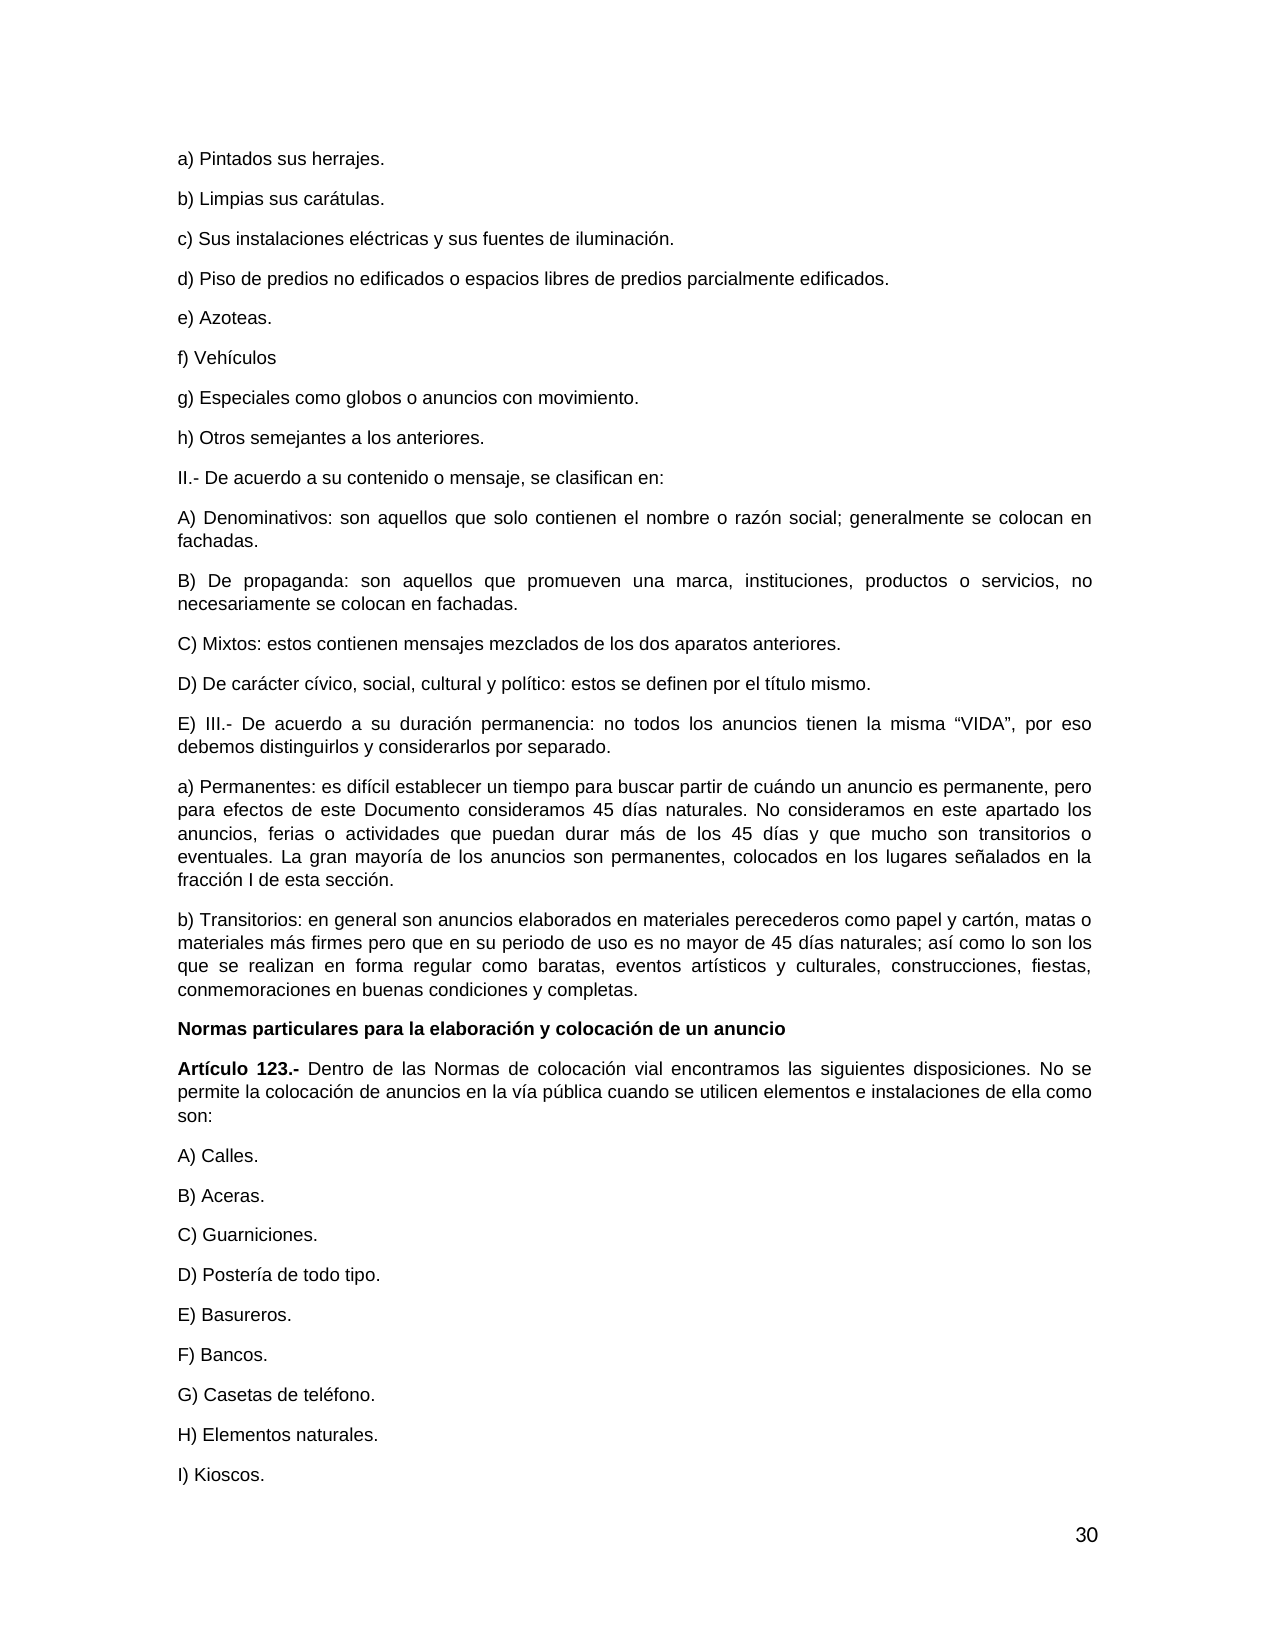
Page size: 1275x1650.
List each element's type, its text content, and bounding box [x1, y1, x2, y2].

text E) III.- De acuerdo a su duración permanencia: no todos los anuncios tienen la misma “VIDA”, por eso debemos distinguirlos y considerarlos por separado. [177, 713, 1093, 757]
text F) Bancos. [177, 1344, 1093, 1366]
text I) Kioscos. [177, 1464, 1093, 1485]
text a) Pintados sus herrajes. [177, 148, 1093, 169]
text e) Azoteas. [177, 307, 1093, 329]
text g) Especiales como globos o anuncios con movimiento. [177, 387, 1093, 408]
text D) Postería de todo tipo. [177, 1264, 1093, 1286]
text a) Permanentes: es difícil establecer un tiempo para buscar partir de cuándo un anuncio es permanente, pero para efectos de este Documento consideramos 45 días naturales. No consideramos en este apartado los anuncios, ferias o actividades que puedan durar más de los 45 días y que mucho son transitorios o eventuales. La gran mayoría de los anuncios son permanentes, colocados en los lugares señalados en la fracción I de esta sección. [177, 776, 1093, 890]
text C) Guarniciones. [177, 1224, 1093, 1246]
text d) Piso de predios no edificados o espacios libres de predios parcialmente edificados. [177, 267, 1093, 289]
text b) Limpias sus carátulas. [177, 187, 1093, 209]
text B) De propaganda: son aquellos que promueven una marca, instituciones, productos o servicios, no necesariamente se colocan en fachadas. [177, 570, 1093, 614]
text H) Elementos naturales. [177, 1424, 1093, 1445]
text II.- De acuerdo a su contenido o mensaje, se clasifican en: [177, 467, 1093, 488]
text D) De carácter cívico, social, cultural y político: estos se definen por el título mismo. [177, 673, 1093, 694]
text C) Mixtos: estos contienen mensajes mezclados de los dos aparatos anteriores. [177, 633, 1093, 654]
text A) Calles. [177, 1144, 1093, 1166]
text b) Transitorios: en general son anuncios elaborados en materiales perecederos como papel y cartón, matas o materiales más firmes pero que en su periodo de uso es no mayor de 45 días naturales; así como lo son los que se realizan en forma regular como baratas, eventos artísticos y culturales, construcciones, fiestas, conmemoraciones en buenas condiciones y completas. [177, 909, 1093, 1000]
text Artículo 123.- Dentro de las Normas de colocación vial encontramos las siguientes disposiciones. No se permite la colocación de anuncios en la vía pública cuando se utilicen elementos e instalaciones de ella como son: [177, 1058, 1093, 1126]
text A) Denominativos: son aquellos que solo contienen el nombre o razón social; generalmente se colocan en fachadas. [177, 507, 1093, 551]
text Normas particulares para la elaboración y colocación de un anuncio [177, 1018, 1093, 1040]
text G) Casetas de teléfono. [177, 1384, 1093, 1405]
text c) Sus instalaciones eléctricas y sus fuentes de iluminación. [177, 227, 1093, 249]
text B) Aceras. [177, 1184, 1093, 1206]
text f) Vehículos [177, 347, 1093, 369]
text E) Basureros. [177, 1304, 1093, 1326]
text h) Otros semejantes a los anteriores. [177, 427, 1093, 448]
